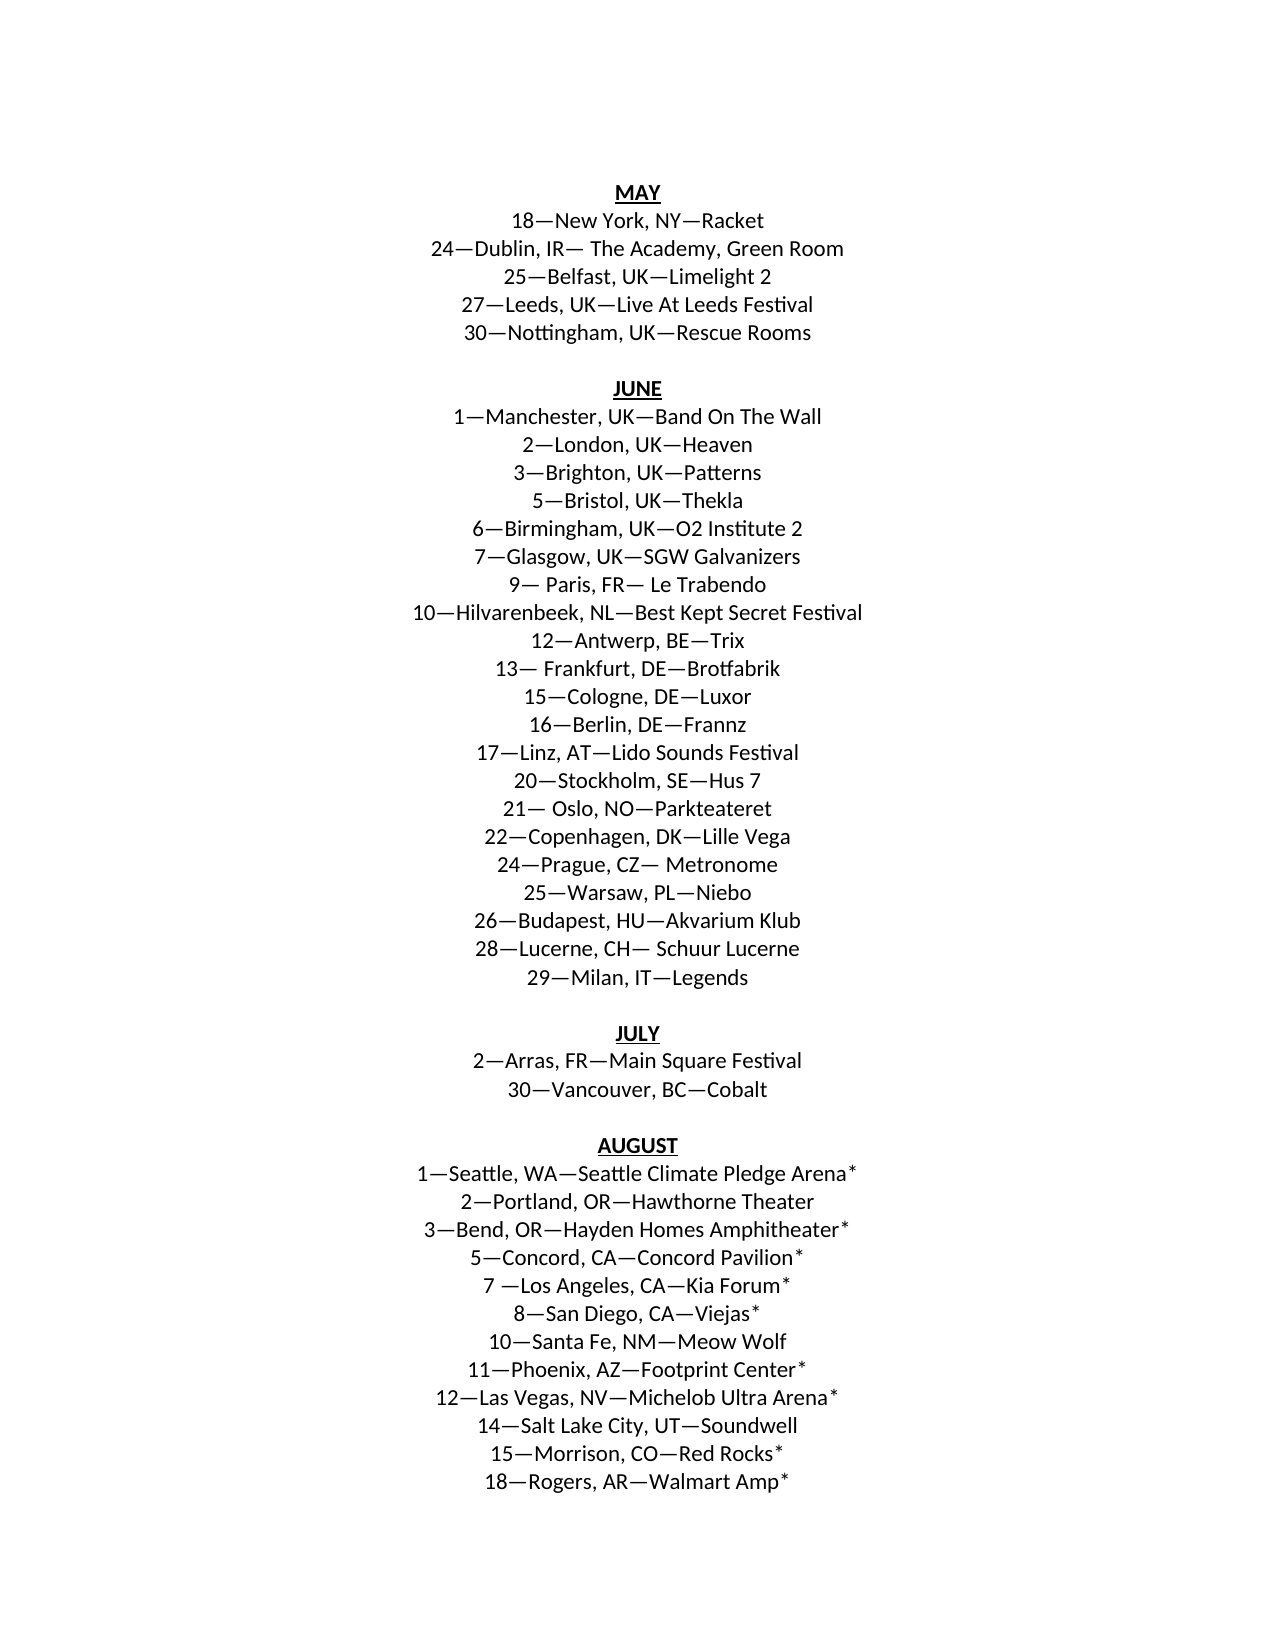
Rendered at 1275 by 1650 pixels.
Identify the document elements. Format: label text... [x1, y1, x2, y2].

text 6—Birmingham, UK—O2 Institute 2 [150, 514, 1125, 542]
text 30—Vancouver, BC—Cobalt [150, 1075, 1125, 1103]
text 16—Berlin, DE—Frannz [150, 710, 1125, 738]
text 18—New York, NY—Racket [150, 206, 1125, 234]
text 12—Antwerp, BE—Trix [150, 626, 1125, 654]
text 5—Concord, CA—Concord Pavilion* [150, 1243, 1125, 1271]
text 7—Glasgow, UK—SGW Galvanizers [150, 542, 1125, 570]
text 13— Frankfurt, DE—Brotfabrik [150, 654, 1125, 682]
text 30—Nottingham, UK—Rescue Rooms [150, 318, 1125, 346]
text 22—Copenhagen, DK—Lille Vega [150, 822, 1125, 851]
text 25—Warsaw, PL—Niebo [150, 878, 1125, 907]
text 12—Las Vegas, NV—Michelob Ultra Arena* [150, 1383, 1125, 1411]
text 10—Hilvarenbeek, NL—Best Kept Secret Festival [150, 598, 1125, 626]
text 3—Brighton, UK—Patterns [150, 458, 1125, 486]
text 1—Seattle, WA—Seattle Climate Pledge Arena* [150, 1159, 1125, 1187]
text AUGUST [150, 1131, 1125, 1159]
text 9— Paris, FR— Le Trabendo [150, 570, 1125, 598]
text 24—Prague, CZ— Metronome [150, 851, 1125, 878]
text 26—Budapest, HU—Akvarium Klub [150, 907, 1125, 934]
text 3—Bend, OR—Hayden Homes Amphitheater* [150, 1215, 1125, 1243]
text 2—Arras, FR—Main Square Festival [150, 1047, 1125, 1075]
text 11—Phoenix, AZ—Footprint Center* [150, 1355, 1125, 1383]
text 2—Portland, OR—Hawthorne Theater [150, 1187, 1125, 1215]
text 21— Oslo, NO—Parkteateret [150, 794, 1125, 822]
text 7 —Los Angeles, CA—Kia Forum* [150, 1271, 1125, 1299]
text 27—Leeds, UK—Live At Leeds Festival [150, 290, 1125, 318]
text 24—Dublin, IR— The Academy, Green Room [150, 234, 1125, 262]
text 15—Cologne, DE—Luxor [150, 682, 1125, 710]
text JUNE [150, 374, 1125, 402]
text 5—Bristol, UK—Thekla [150, 486, 1125, 514]
text 8—San Diego, CA—Viejas* [150, 1299, 1125, 1327]
text 15—Morrison, CO—Red Rocks* [150, 1439, 1125, 1467]
text 18—Rogers, AR—Walmart Amp* [150, 1467, 1125, 1495]
text 1—Manchester, UK—Band On The Wall [150, 402, 1125, 430]
text 29—Milan, IT—Legends [150, 963, 1125, 991]
text 14—Salt Lake City, UT—Soundwell [150, 1411, 1125, 1439]
text 20—Stockholm, SE—Hus 7 [150, 766, 1125, 794]
text JULY [150, 1019, 1125, 1047]
text 10—Santa Fe, NM—Meow Wolf [150, 1327, 1125, 1355]
text 2—London, UK—Heaven [150, 430, 1125, 458]
text MAY [150, 178, 1125, 206]
text 17—Linz, AT—Lido Sounds Festival [150, 738, 1125, 766]
text 25—Belfast, UK—Limelight 2 [150, 262, 1125, 290]
text 28—Lucerne, CH— Schuur Lucerne [150, 934, 1125, 963]
